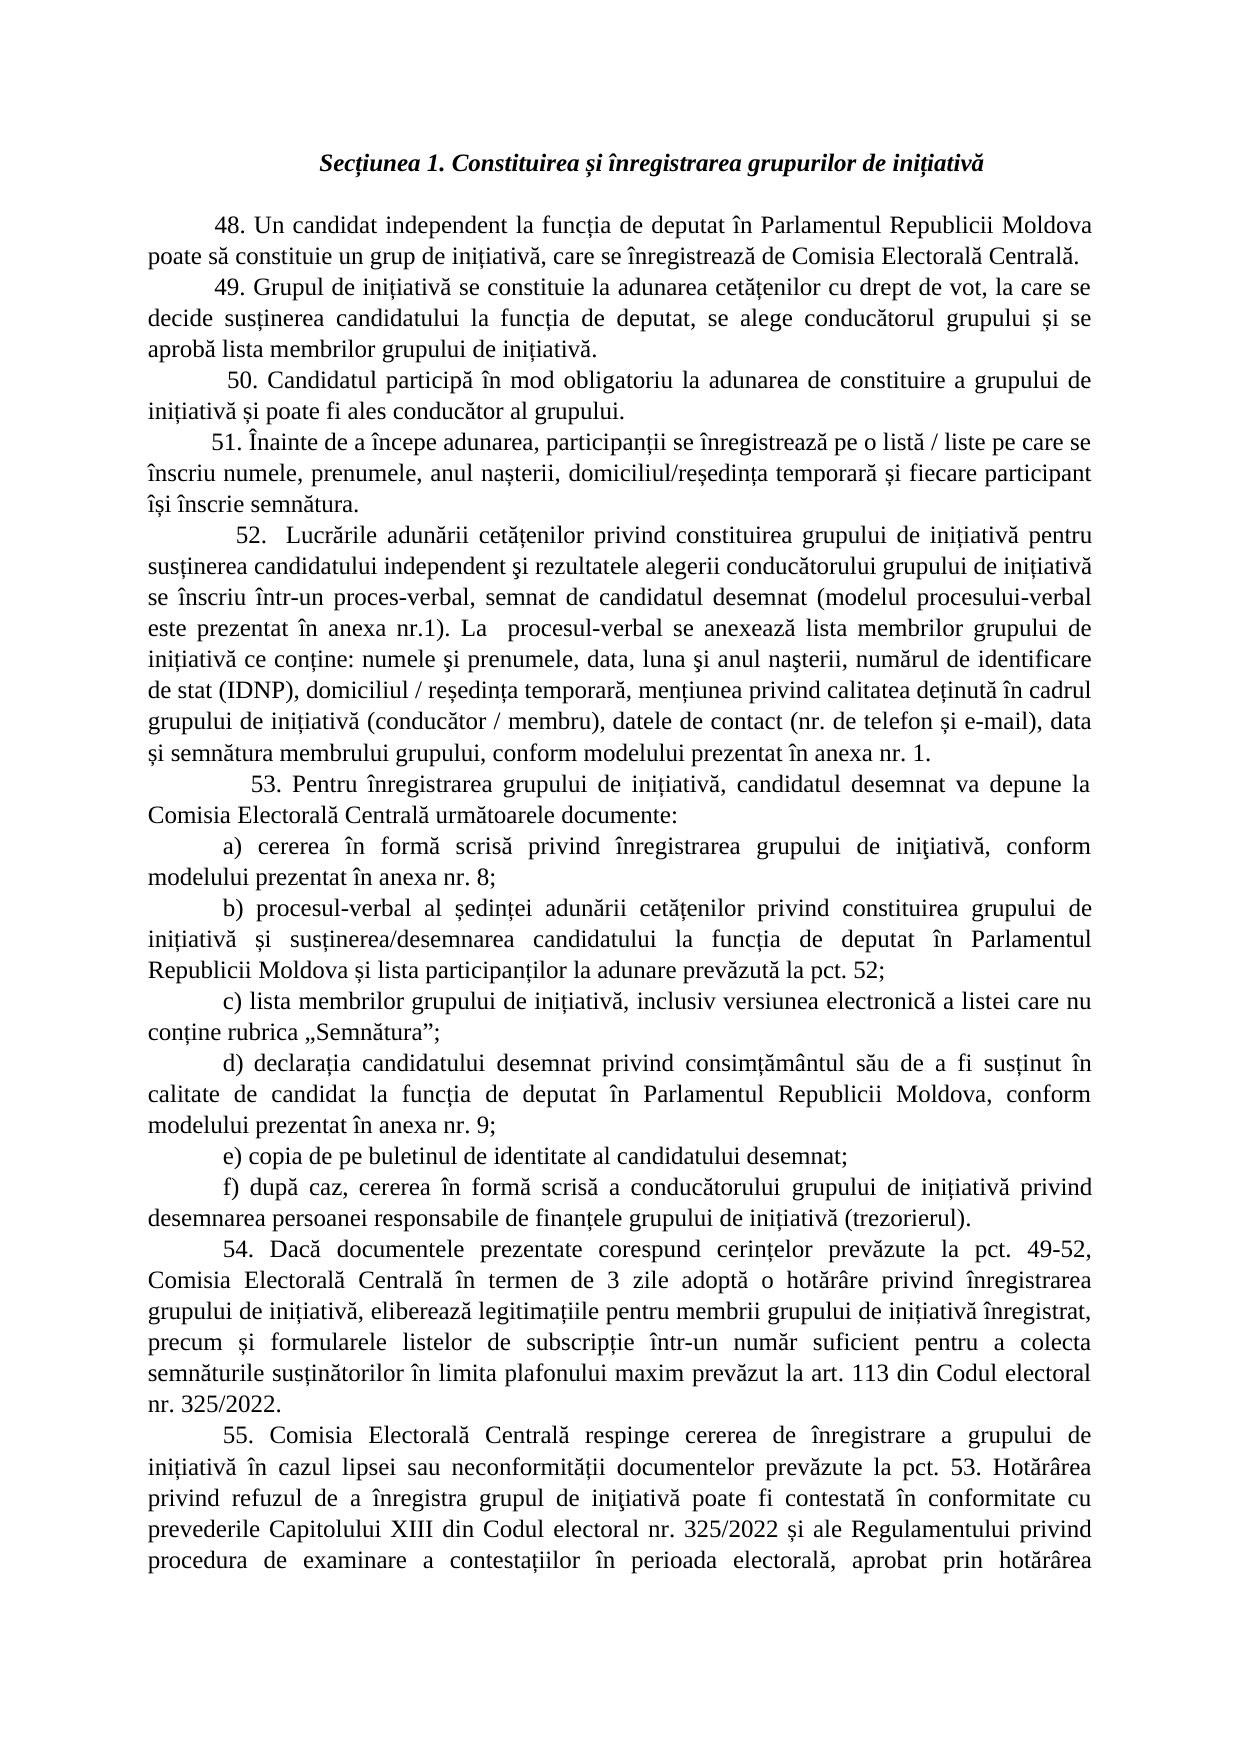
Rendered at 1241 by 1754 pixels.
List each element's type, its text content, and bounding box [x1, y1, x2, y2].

text d) declarația candidatului desemnat privind consimțământul său de a fi susținut în calitate de candidat la funcția de deputat în Parlamentul Republicii Moldova, conform modelului prezentat în anexa nr. 9; [148, 1048, 1093, 1139]
text c) lista membrilor grupului de inițiativă, inclusiv versiunea electronică a listei care nu conține rubrica „Semnătura”; [148, 986, 1093, 1046]
text e) copia de pe buletinul de identitate al candidatului desemnat; [148, 1141, 1093, 1170]
text f) după caz, cererea în formă scrisă a conducătorului grupului de inițiativă privind desemnarea persoanei responsabile de finanțele grupului de inițiativă (trezorierul). [148, 1172, 1093, 1232]
text b) procesul-verbal al ședinței adunării cetățenilor privind constituirea grupului de inițiativă și susținerea/desemnarea candidatului la funcția de deputat în Parlamentul Republicii Moldova și lista participanților la adunare prevăzută la pct. 52; [148, 893, 1093, 984]
text a) cererea în formă scrisă privind înregistrarea grupului de iniţiativă, conform modelului prezentat în anexa nr. 8; [148, 831, 1093, 891]
text 54. Dacă documentele prezentate corespund cerințelor prevăzute la pct. 49-52, Comisia Electorală Centrală în termen de 3 zile adoptă o hotărâre privind înregistrarea grupului de inițiativă, eliberează legitimațiile pentru membrii grupului de inițiativă înregistrat, precum și formularele listelor de subscripție într-un număr suficient pentru a colecta semnăturile susținătorilor în limita plafonului maxim prevăzut la art. 113 din Codul electoral nr. 325/2022. [148, 1234, 1093, 1418]
text 52. Lucrările adunării cetățenilor privind constituirea grupului de inițiativă pentru susținerea candidatului independent şi rezultatele alegerii conducătorului grupului de inițiativă se înscriu într-un proces-verbal, semnat de candidatul desemnat (modelul procesului-verbal este prezentat în anexa nr.1). La procesul-verbal se anexează lista membrilor grupului de inițiativă ce conține: numele şi prenumele, data, luna şi anul naşterii, numărul de identificare de stat (IDNP), domiciliul / reședința temporară, mențiunea privind calitatea deținută în cadrul grupului de inițiativă (conducător / membru), datele de contact (nr. de telefon și e-mail), data și semnătura membrului grupului, conform modelului prezentat în anexa nr. 1. [148, 520, 1093, 766]
text 50. Candidatul participă în mod obligatoriu la adunarea de constituire a grupului de inițiativă și poate fi ales conducător al grupului. [148, 365, 1093, 425]
text 49. Grupul de inițiativă se constituie la adunarea cetățenilor cu drept de vot, la care se decide susținerea candidatului la funcția de deputat, se alege conducătorul grupului și se aprobă lista membrilor grupului de inițiativă. [148, 272, 1093, 363]
text 53. Pentru înregistrarea grupului de inițiativă, candidatul desemnat va depune la Comisia Electorală Centrală următoarele documente: [148, 769, 1093, 828]
text 48. Un candidat independent la funcția de deputat în Parlamentul Republicii Moldova poate să constituie un grup de inițiativă, care se înregistrează de Comisia Electorală Centrală. [148, 210, 1093, 269]
text 51. Înainte de a începe adunarea, participanții se înregistrează pe o listă / liste pe care se înscriu numele, prenumele, anul nașterii, domiciliul/reședința temporară și fiecare participant își înscrie semnătura. [148, 427, 1093, 518]
text Secțiunea 1. Constituirea și înregistrarea grupurilor de inițiativă [148, 148, 1093, 176]
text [148, 1421, 1093, 1573]
